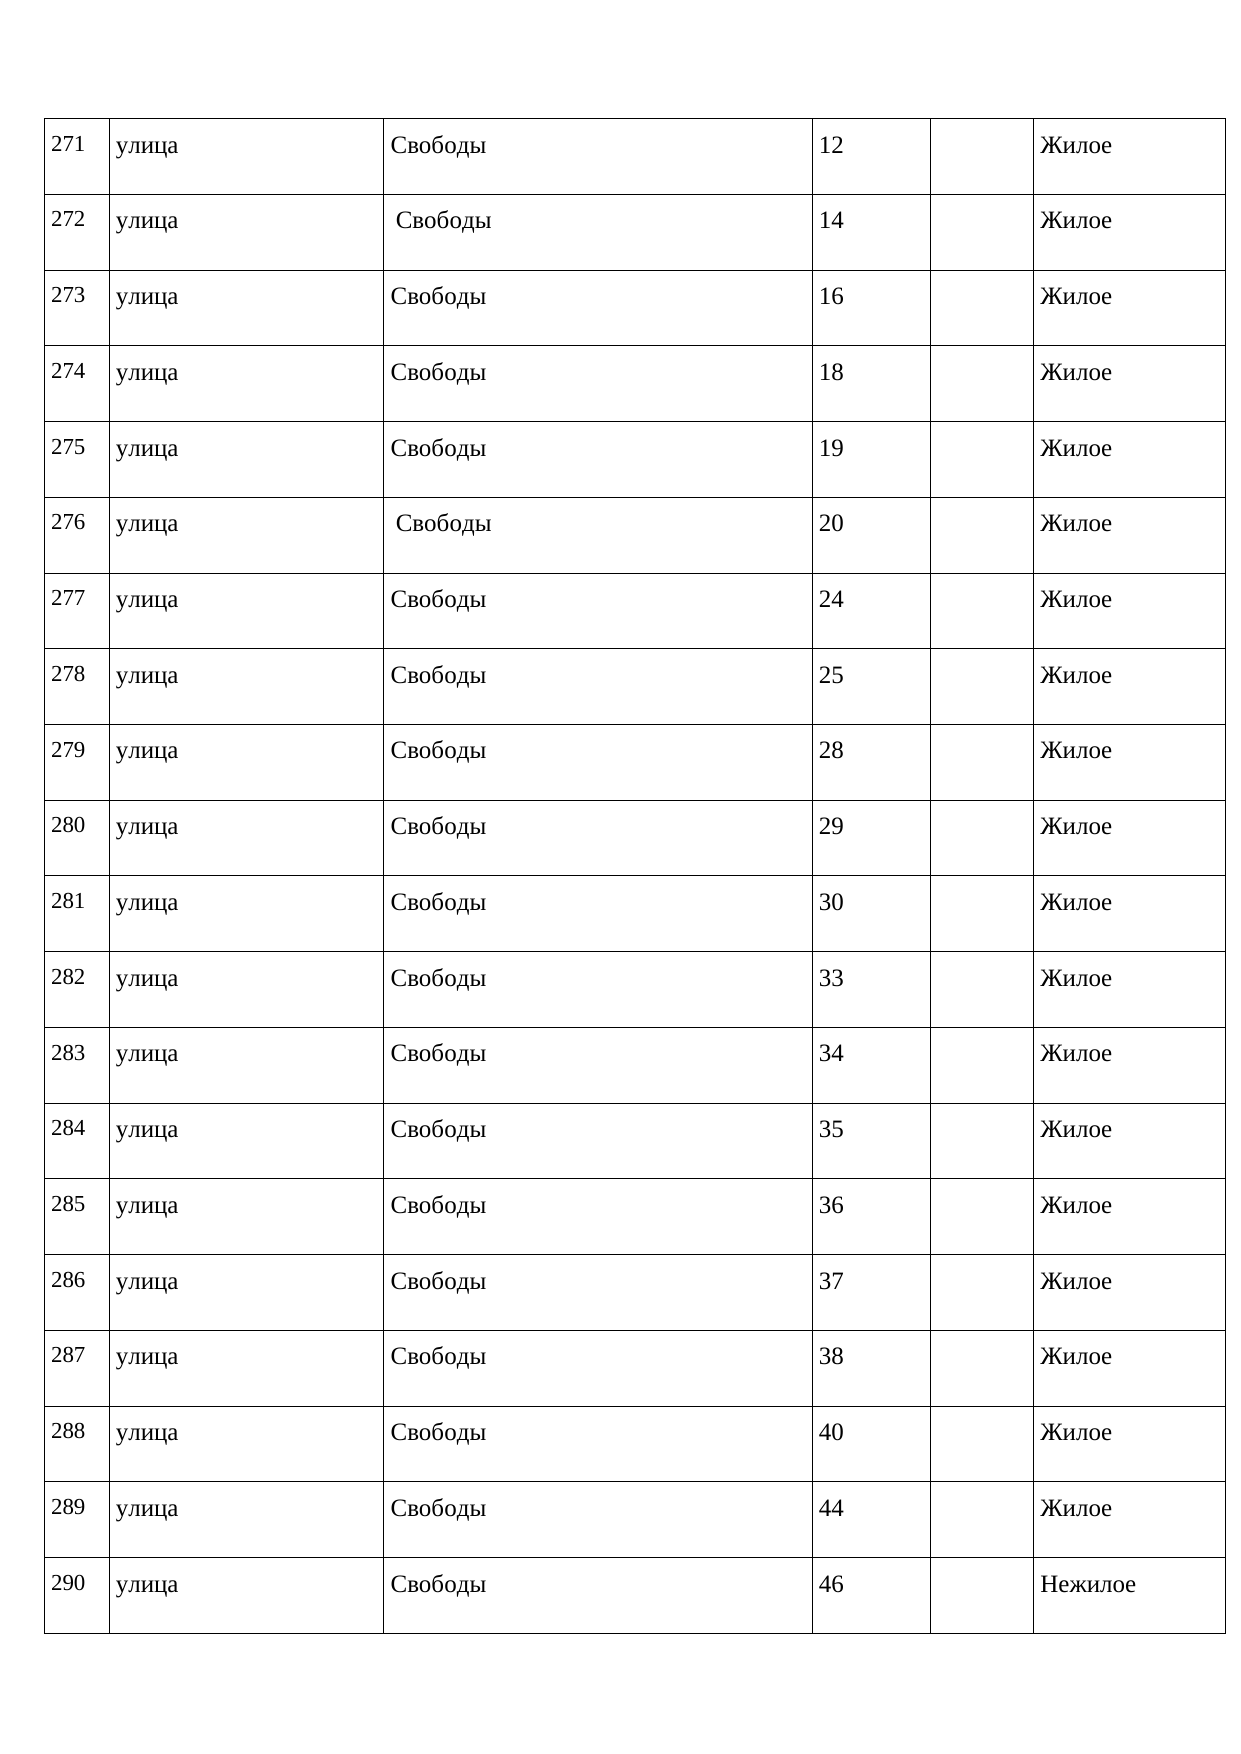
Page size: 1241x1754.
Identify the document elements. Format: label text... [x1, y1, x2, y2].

table_cell Жилое [1034, 195, 1225, 269]
table_cell улица [110, 1104, 383, 1178]
table_cell [931, 422, 1033, 497]
table_cell Жилое [1034, 1482, 1225, 1557]
table_cell [931, 498, 1033, 572]
table_cell Свободы [384, 574, 812, 648]
table_cell 30 [813, 876, 930, 951]
table_cell Жилое [1034, 649, 1225, 724]
table_cell улица [110, 725, 383, 800]
table_cell [931, 649, 1033, 724]
table_cell [931, 271, 1033, 345]
table_cell Жилое [1034, 271, 1225, 345]
table_cell Жилое [1034, 725, 1225, 800]
table_cell улица [110, 649, 383, 724]
table_cell Жилое [1034, 1104, 1225, 1178]
table_cell 275 [45, 422, 109, 497]
table_cell 40 [813, 1407, 930, 1481]
table_cell 289 [45, 1482, 109, 1557]
table_cell Жилое [1034, 1028, 1225, 1103]
table_cell [931, 346, 1033, 421]
table_cell [931, 1104, 1033, 1178]
table_cell 271 [45, 119, 109, 194]
table_cell 288 [45, 1407, 109, 1481]
table_cell Жилое [1034, 876, 1225, 951]
table_cell [931, 952, 1033, 1027]
table_cell 16 [813, 271, 930, 345]
table_cell 29 [813, 801, 930, 875]
table_cell Жилое [1034, 422, 1225, 497]
table_cell 273 [45, 271, 109, 345]
table_cell Свободы [384, 1407, 812, 1481]
table_cell улица [110, 1255, 383, 1330]
table_cell 286 [45, 1255, 109, 1330]
table_cell [931, 1482, 1033, 1557]
table_cell 281 [45, 876, 109, 951]
table_cell Свободы [384, 649, 812, 724]
table_cell улица [110, 952, 383, 1027]
table_cell улица [110, 574, 383, 648]
table_cell улица [110, 876, 383, 951]
table_cell улица [110, 1407, 383, 1481]
table_cell 38 [813, 1331, 930, 1406]
table_cell 282 [45, 952, 109, 1027]
table_cell 20 [813, 498, 930, 572]
table_cell 33 [813, 952, 930, 1027]
table_cell 279 [45, 725, 109, 800]
table_cell Свободы [384, 498, 812, 572]
table_cell [931, 195, 1033, 269]
table_cell 14 [813, 195, 930, 269]
table_cell Жилое [1034, 346, 1225, 421]
table_cell улица [110, 1482, 383, 1557]
table_cell улица [110, 195, 383, 269]
table_cell Жилое [1034, 574, 1225, 648]
table_cell Жилое [1034, 952, 1225, 1027]
table_cell [931, 119, 1033, 194]
table_cell 272 [45, 195, 109, 269]
table_cell 25 [813, 649, 930, 724]
table_cell 19 [813, 422, 930, 497]
table_cell Жилое [1034, 1255, 1225, 1330]
table_cell Свободы [384, 195, 812, 269]
table_cell улица [110, 119, 383, 194]
table_cell Свободы [384, 725, 812, 800]
table_cell 284 [45, 1104, 109, 1178]
table_cell 24 [813, 574, 930, 648]
table_cell Жилое [1034, 1407, 1225, 1481]
table_cell Свободы [384, 1104, 812, 1178]
table_cell Свободы [384, 346, 812, 421]
table_cell Жилое [1034, 801, 1225, 875]
table_cell улица [110, 1331, 383, 1406]
table_cell улица [110, 1028, 383, 1103]
table_cell Жилое [1034, 1331, 1225, 1406]
table_cell улица [110, 1179, 383, 1254]
table_cell 36 [813, 1179, 930, 1254]
table_cell улица [110, 422, 383, 497]
table_cell [931, 1558, 1033, 1633]
table_cell [931, 1255, 1033, 1330]
table_cell Свободы [384, 1255, 812, 1330]
table_cell 18 [813, 346, 930, 421]
table_cell 44 [813, 1482, 930, 1557]
table_cell 28 [813, 725, 930, 800]
table_cell Свободы [384, 1331, 812, 1406]
table_cell Жилое [1034, 1179, 1225, 1254]
table_cell улица [110, 498, 383, 572]
table_cell 285 [45, 1179, 109, 1254]
table_cell Свободы [384, 876, 812, 951]
table_cell [931, 876, 1033, 951]
table_cell Нежилое [1034, 1558, 1225, 1633]
table_cell улица [110, 271, 383, 345]
table_cell 283 [45, 1028, 109, 1103]
table_cell [931, 574, 1033, 648]
table_cell [931, 1407, 1033, 1481]
table_cell [931, 725, 1033, 800]
table_cell Свободы [384, 952, 812, 1027]
table_cell 290 [45, 1558, 109, 1633]
table_cell 274 [45, 346, 109, 421]
table_cell [931, 1179, 1033, 1254]
table_cell 278 [45, 649, 109, 724]
table_cell [931, 801, 1033, 875]
table_cell 276 [45, 498, 109, 572]
table_cell 280 [45, 801, 109, 875]
table_cell улица [110, 346, 383, 421]
table_cell [931, 1028, 1033, 1103]
table_cell Свободы [384, 1558, 812, 1633]
table_cell Свободы [384, 801, 812, 875]
table_cell 35 [813, 1104, 930, 1178]
table_cell 37 [813, 1255, 930, 1330]
table_cell Свободы [384, 1179, 812, 1254]
table_cell улица [110, 801, 383, 875]
table_cell Свободы [384, 119, 812, 194]
table_cell Свободы [384, 422, 812, 497]
table_cell Свободы [384, 1028, 812, 1103]
table_cell [931, 1331, 1033, 1406]
table_cell 46 [813, 1558, 930, 1633]
table_cell Жилое [1034, 498, 1225, 572]
table_cell Свободы [384, 1482, 812, 1557]
table_cell 277 [45, 574, 109, 648]
table_cell улица [110, 1558, 383, 1633]
table_cell 12 [813, 119, 930, 194]
table_cell Свободы [384, 271, 812, 345]
table_cell Жилое [1034, 119, 1225, 194]
table_cell 34 [813, 1028, 930, 1103]
table_cell 287 [45, 1331, 109, 1406]
